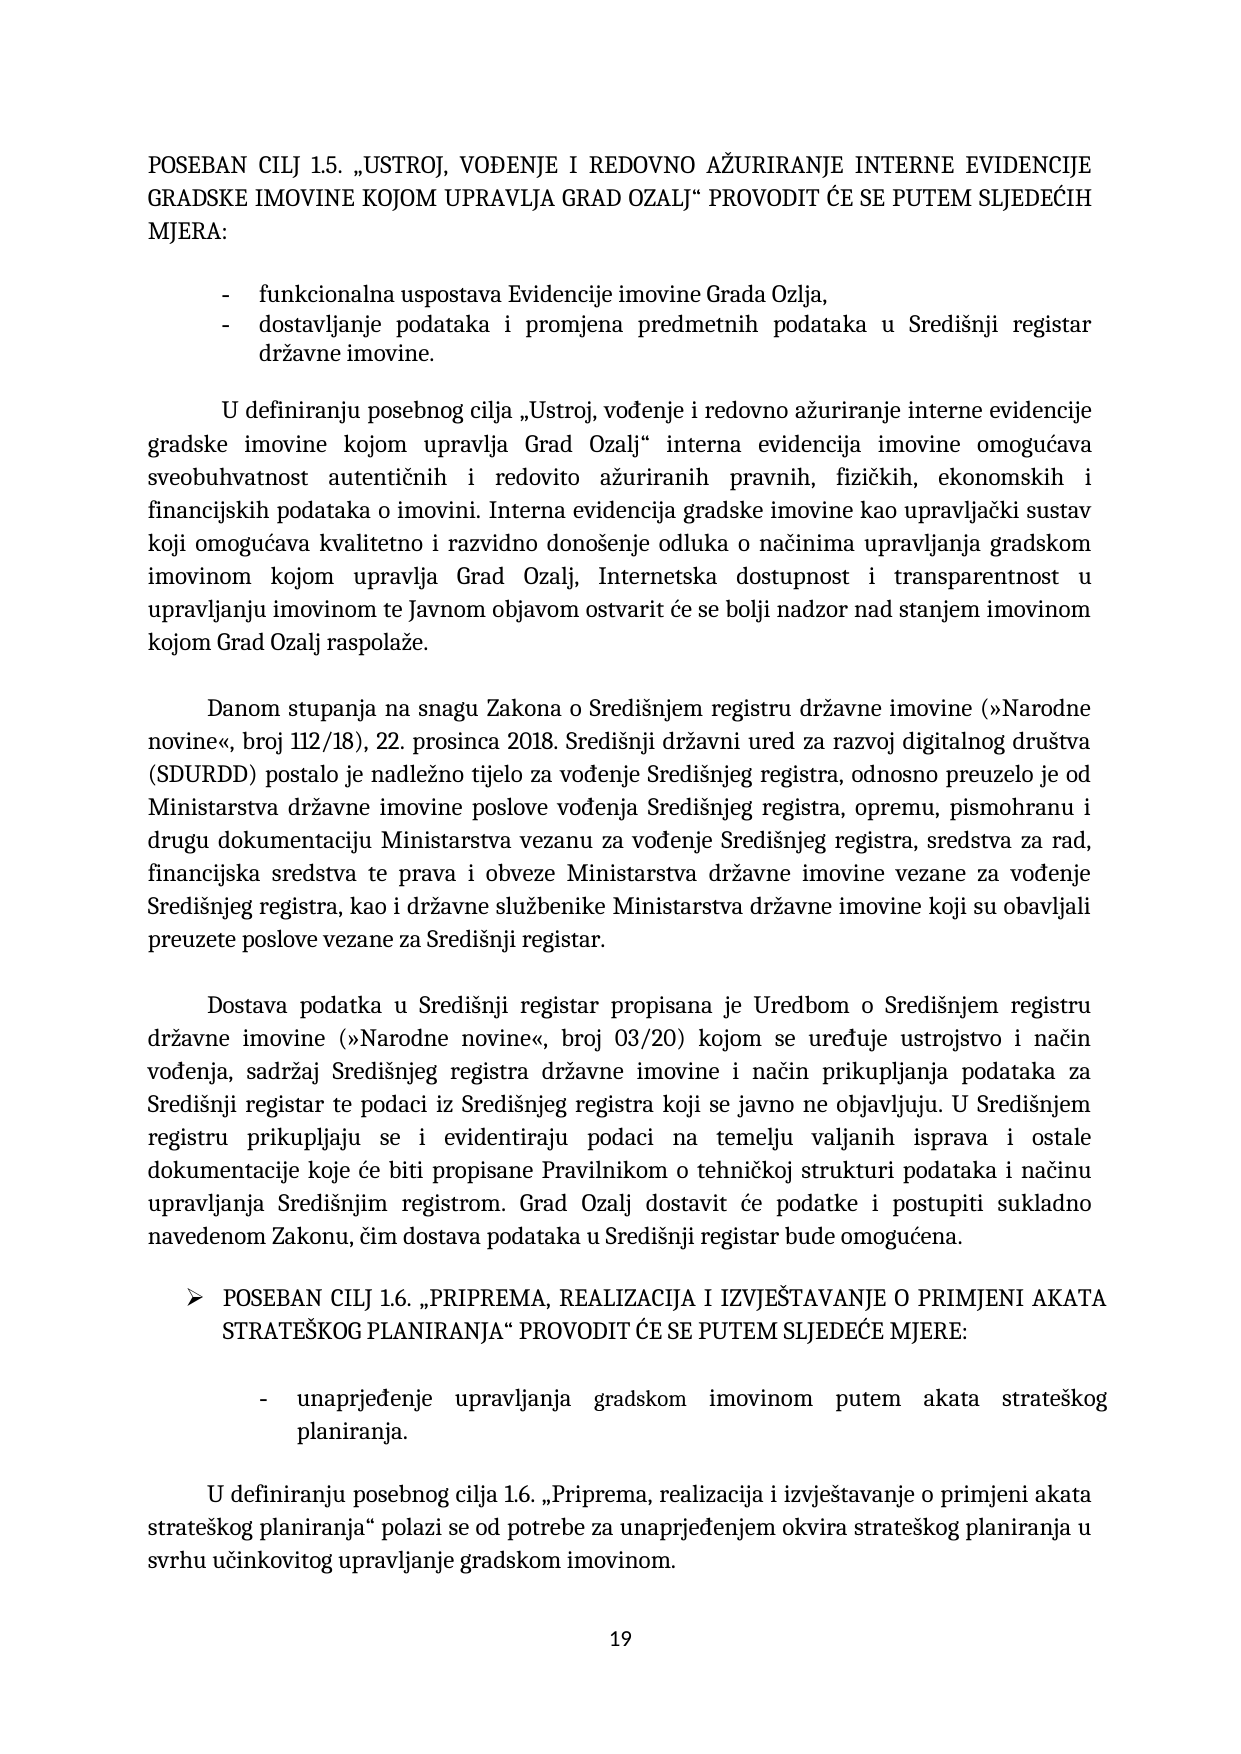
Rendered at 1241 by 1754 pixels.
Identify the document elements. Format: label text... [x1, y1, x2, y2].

text Danom stupanja na snagu Zakona o Središnjem registru državne imovine (»Narodne novine«, broj 112/18), 22. prosinca 2018. Središnji državni ured za razvoj digitalnog društva (SDURDD) postalo je nadležno tijelo za vođenje Središnjeg registra, odnosno preuzelo je od Ministarstva državne imovine poslove vođenja Središnjeg registra, opremu, pismohranu i drugu dokumentaciju Ministarstva vezanu za vođenje Središnjeg registra, sredstva za rad, financijska sredstva te prava i obveze Ministarstva državne imovine vezane za vođenje Središnjeg registra, kao i državne službenike Ministarstva državne imovine koji su obavljali preuzete poslove vezane za Središnji registar. [148, 723, 1092, 983]
list unaprjeđenje upravljanja gradskom imovinom putem akata strateškog planiranja. [259, 1412, 1107, 1474]
list POSEBAN CILJ 1.6. „PRIPREMA, REALIZACIJA I IZVJEŠTAVANJE O PRIMJENI AKATA STRATEŠKOG PLANIRANJA“ PROVODIT ĆE SE PUTEM SLJEDEĆE MJERE: [185, 1313, 1107, 1375]
text U definiranju posebnog cilja „Ustroj, vođenje i redovno ažuriranje interne evidencije gradske imovine kojom upravlja Grad Ozalj“ interna evidencija imovine omogućava sveobuhvatnost autentičnih i redovito ažuriranih pravnih, fizičkih, ekonomskih i financijskih podataka o imovini. Interna evidencija gradske imovine kao upravljački sustav koji omogućava kvalitetno i razvidno donošenje odluka o načinima upravljanja gradskom imovinom kojom upravlja Grad Ozalj, Internetska dostupnost i transparentnost u upravljanju imovinom te Javnom objavom ostvarit će se bolji nadzor nad stanjem imovinom kojom Grad Ozalj raspolaže. [148, 426, 1092, 686]
list dostavljanje podataka i promjena predmetnih podataka u Središnji registar državne imovine. [221, 338, 1092, 396]
text POSEBAN CILJ 1.5. „USTROJ, VOĐENJE I REDOVNO AŽURIRANJE INTERNE EVIDENCIJE GRADSKE IMOVINE KOJOM UPRAVLJA GRAD OZALJ“ PROVODIT ĆE SE PUTEM SLJEDEĆIH MJERA: [148, 151, 1092, 246]
list funkcionalna uspostava Evidencije imovine Grada Ozlja, [221, 279, 1092, 309]
list U definiranju posebnog cilja 1.6. „Priprema, realizacija i izvještavanje o primjeni akata strateškog planiranja“ polazi se od potrebe za unaprjeđenjem okvira strateškog planiranja u svrhu učinkovitog upravljanje gradskom imovinom. [148, 1509, 1092, 1604]
text Dostava podatka u Središnji registar propisana je Uredbom o Središnjem registru državne imovine (»Narodne novine«, broj 03/20) kojom se uređuje ustrojstvo i način vođenja, sadržaj Središnjeg registra državne imovine i način prikupljanja podataka za Središnji registar te podaci iz Središnjeg registra koji se javno ne objavljuju. U Središnjem registru prikupljaju se i evidentiraju podaci na temelju valjanih isprava i ostale dokumentacije koje će biti propisane Pravilnikom o tehničkoj strukturi podataka i načinu upravljanja Središnjim registrom. Grad Ozalj dostavit će podatke i postupiti sukladno navedenom Zakonu, čim dostava podataka u Središnji registar bude omogućena. [148, 1020, 1092, 1280]
